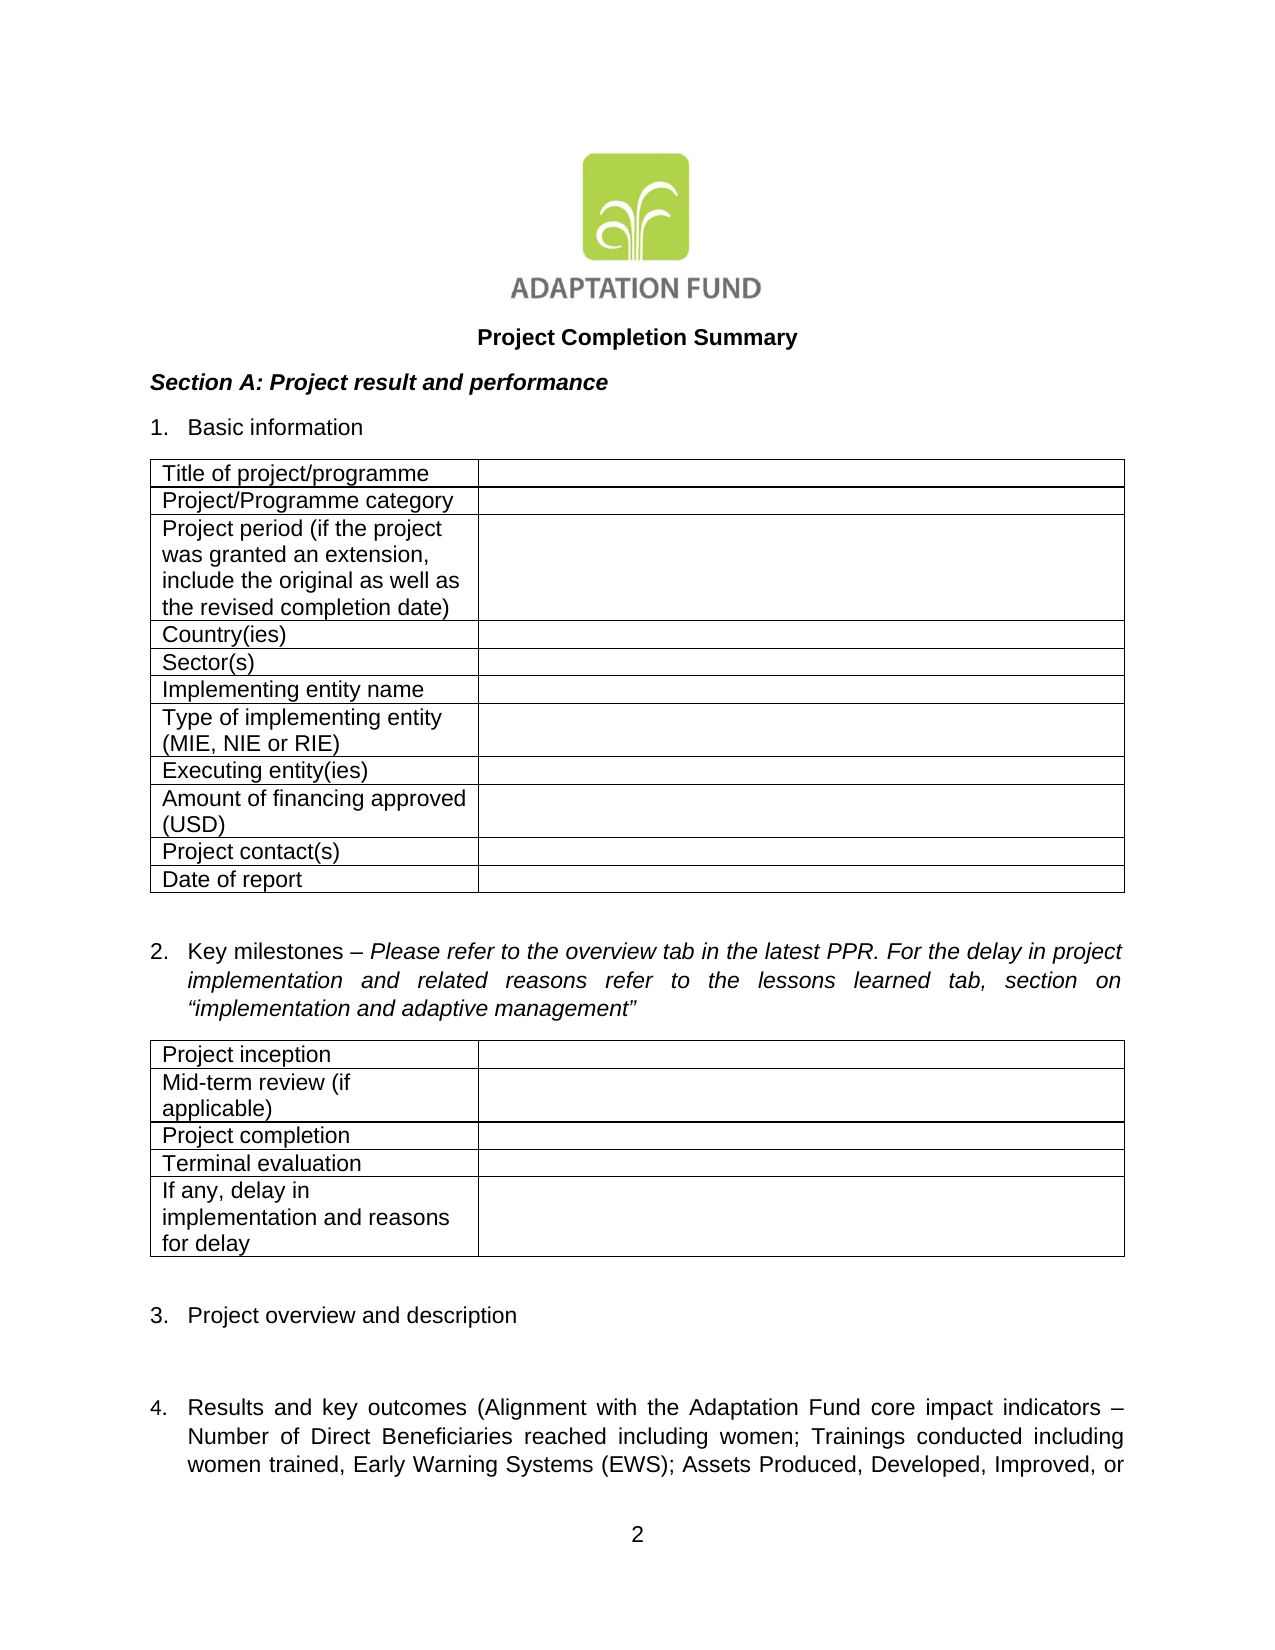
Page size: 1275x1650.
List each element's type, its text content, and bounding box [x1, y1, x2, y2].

table_cell [479, 757, 1124, 783]
table_cell Terminal evaluation [151, 1150, 478, 1176]
table_cell [479, 785, 1124, 837]
table_cell Type of implementing entity (MIE, NIE or RIE) [151, 704, 478, 756]
table_cell Project completion [151, 1123, 478, 1149]
picture [510, 150, 765, 305]
table_cell Mid-term review (if applicable) [151, 1069, 478, 1121]
table_cell [479, 488, 1124, 514]
table_cell [479, 676, 1124, 702]
table_header Project inception [151, 1041, 478, 1068]
table_cell [479, 1069, 1124, 1121]
table_cell Executing entity(ies) [151, 757, 478, 783]
table_cell Sector(s) [151, 649, 478, 675]
table_cell [479, 649, 1124, 675]
table_cell Country(ies) [151, 621, 478, 648]
table_cell [479, 1123, 1124, 1149]
table_cell [479, 1177, 1124, 1256]
table_cell [479, 704, 1124, 756]
table_header [479, 1041, 1124, 1068]
list Key milestones – Please refer to the overview tab in the latest PPR. For the delay in project implementation and related reasons refer to the lessons learned tab, section on “implementation and adaptive management” [150, 938, 1125, 1021]
table_cell Project contact(s) [151, 838, 478, 865]
table_cell Date of report [151, 866, 478, 892]
list Basic information [150, 414, 1125, 440]
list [150, 1393, 1125, 1477]
table_cell Amount of financing approved (USD) [151, 785, 478, 837]
table_header [479, 460, 1124, 486]
table_cell [479, 621, 1124, 648]
list Project overview and description [150, 1302, 1125, 1329]
table_cell [479, 838, 1124, 865]
table_cell Implementing entity name [151, 676, 478, 702]
text Project Completion Summary [150, 324, 1125, 350]
table_header Title of project/programme [151, 460, 478, 486]
table_cell [479, 866, 1124, 892]
table_cell Project period (if the project was granted an extension, include the original as well as the revised completion date) [151, 515, 478, 620]
table_cell [479, 515, 1124, 620]
text Section A: Project result and performance [150, 369, 1125, 395]
table_cell Project/Programme category [151, 488, 478, 514]
table_cell If any, delay in implementation and reasons for delay [151, 1177, 478, 1256]
table_cell [479, 1150, 1124, 1176]
